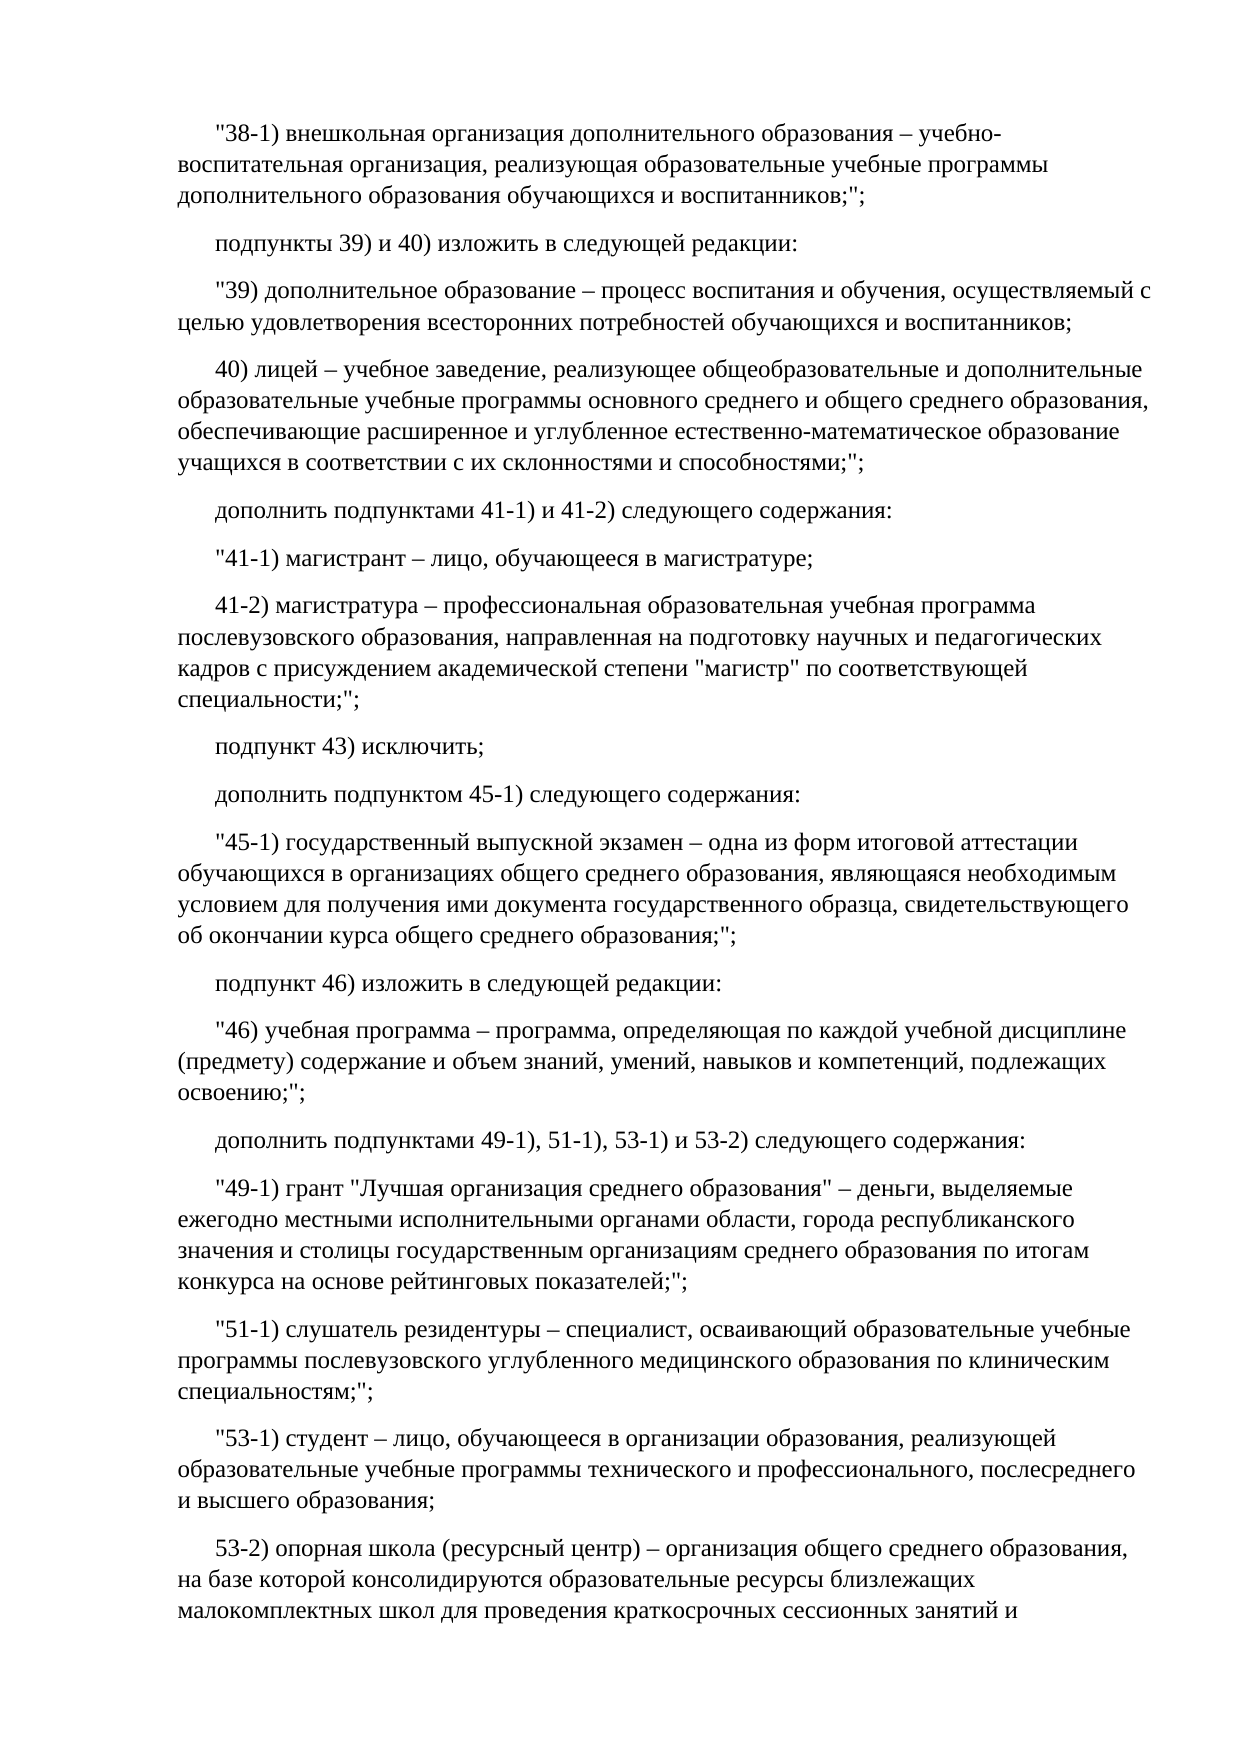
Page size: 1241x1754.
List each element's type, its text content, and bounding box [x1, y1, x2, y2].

text подпункт 46) изложить в следующей редакции: [177, 968, 1152, 996]
text 41-2) магистратура – профессиональная образовательная учебная программа послевузовского образования, направленная на подготовку научных и педагогических кадров с присуждением академической степени "магистр" по соответствующей специальности;"; [177, 591, 1152, 712]
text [177, 1533, 1152, 1624]
text "38-1) внешкольная организация дополнительного образования – учебно-воспитательная организация, реализующая образовательные учебные программы дополнительного образования обучающихся и воспитанников;"; [177, 118, 1152, 209]
text 40) лицей – учебное заведение, реализующее общеобразовательные и дополнительные образовательные учебные программы основного среднего и общего среднего образования, обеспечивающие расширенное и углубленное естественно-математическое образование учащихся в соответствии с их склонностями и способностями;"; [177, 354, 1152, 476]
text дополнить подпунктами 49-1), 51-1), 53-1) и 53-2) следующего содержания: [177, 1125, 1152, 1154]
text "39) дополнительное образование – процесс воспитания и обучения, осуществляемый с целью удовлетворения всесторонних потребностей обучающихся и воспитанников; [177, 276, 1152, 335]
text "53-1) студент – лицо, обучающееся в организации образования, реализующей образовательные учебные программы технического и профессионального, послесреднего и высшего образования; [177, 1423, 1152, 1514]
text дополнить подпунктами 41-1) и 41-2) следующего содержания: [177, 495, 1152, 524]
text "46) учебная программа – программа, определяющая по каждой учебной дисциплине (предмету) содержание и объем знаний, умений, навыков и компетенций, подлежащих освоению;"; [177, 1015, 1152, 1106]
text дополнить подпунктом 45-1) следующего содержания: [177, 779, 1152, 808]
text "49-1) грант "Лучшая организация среднего образования" – деньги, выделяемые ежегодно местными исполнительными органами области, города республиканского значения и столицы государственным организациям среднего образования по итогам конкурса на основе рейтинговых показателей;"; [177, 1173, 1152, 1295]
text "45-1) государственный выпускной экзамен – одна из форм итоговой аттестации обучающихся в организациях общего среднего образования, являющаяся необходимым условием для получения ими документа государственного образца, свидетельствующего об окончании курса общего среднего образования;"; [177, 827, 1152, 949]
text подпункты 39) и 40) изложить в следующей редакции: [177, 228, 1152, 257]
text "41-1) магистрант – лицо, обучающееся в магистратуре; [177, 543, 1152, 572]
text подпункт 43) исключить; [177, 731, 1152, 760]
text "51-1) слушатель резидентуры – специалист, осваивающий образовательные учебные программы послевузовского углубленного медицинского образования по клиническим специальностям;"; [177, 1314, 1152, 1404]
